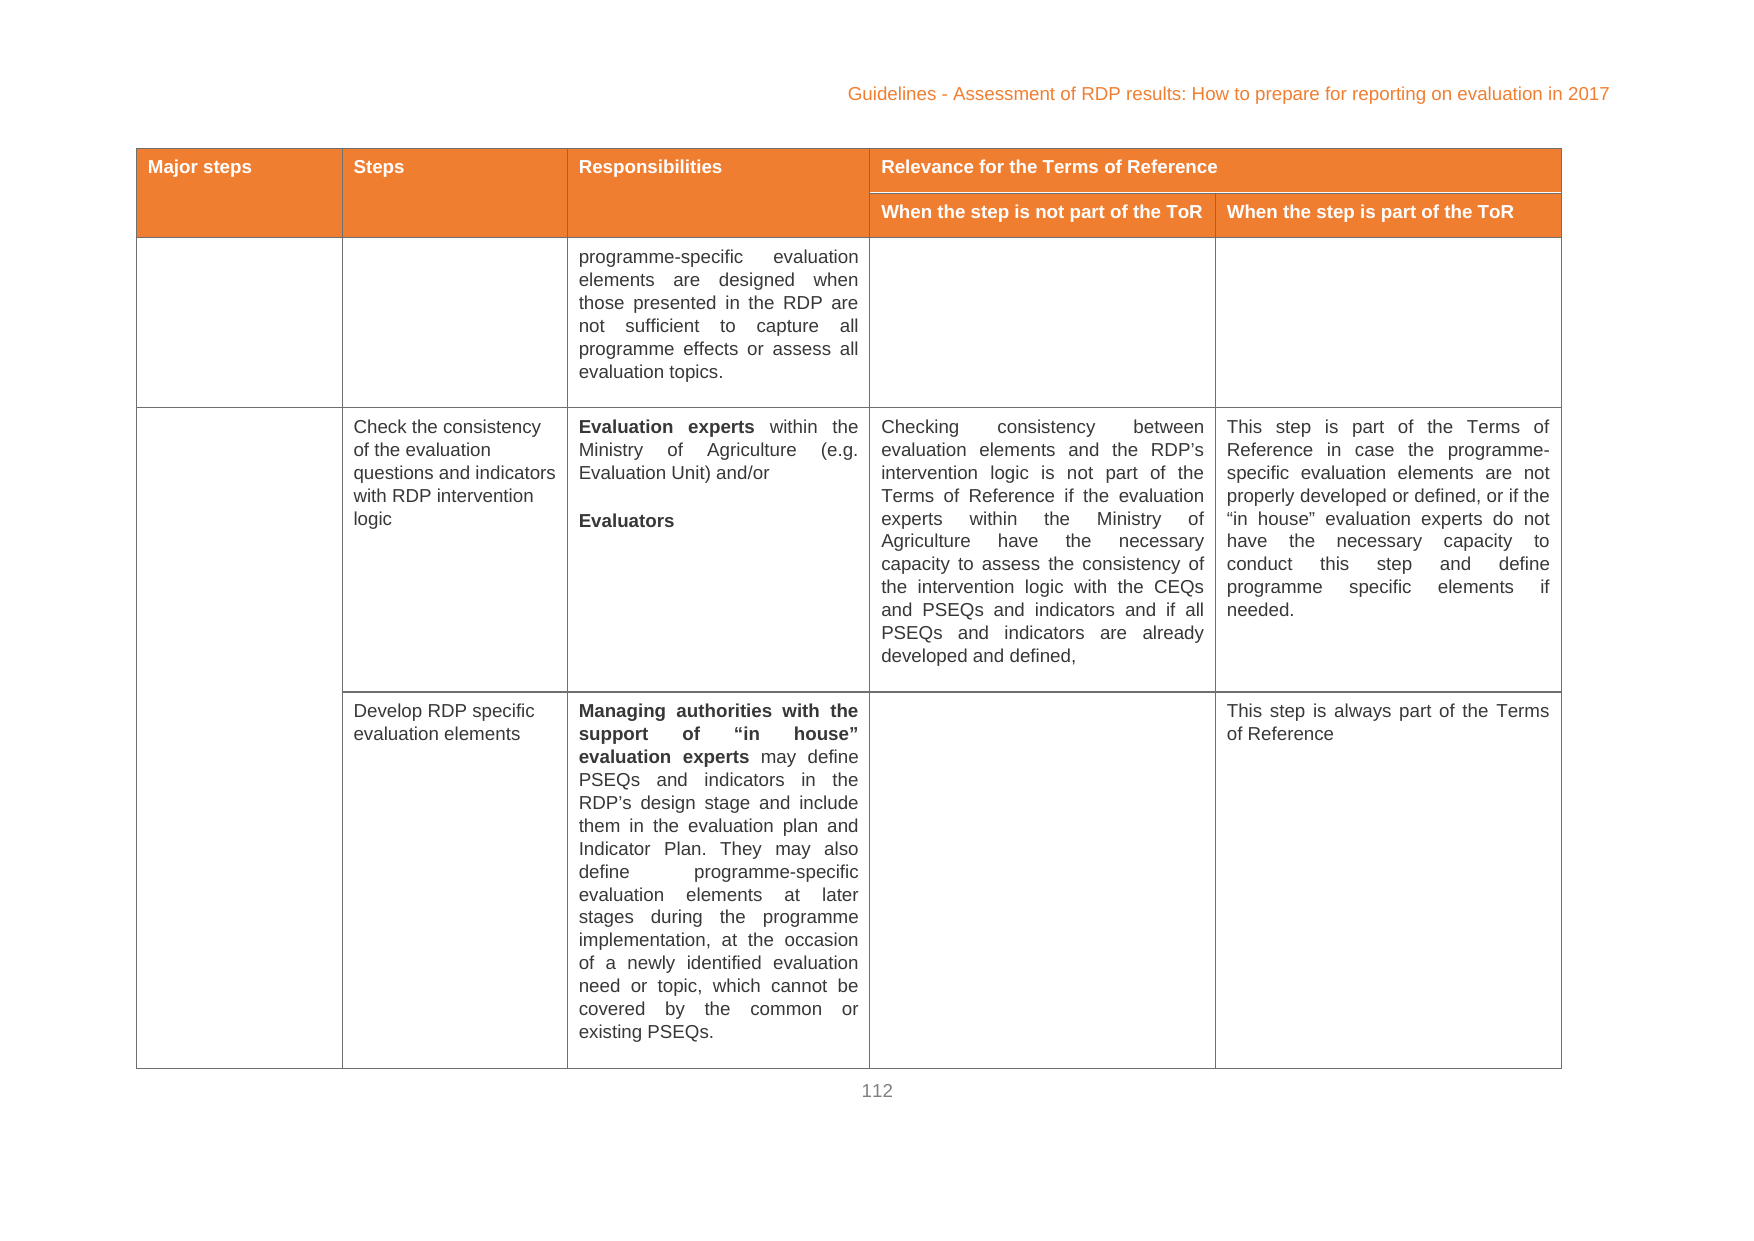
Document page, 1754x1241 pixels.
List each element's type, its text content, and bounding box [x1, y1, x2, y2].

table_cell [568, 238, 869, 407]
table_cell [343, 238, 567, 407]
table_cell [1216, 693, 1561, 1067]
table_cell [870, 693, 1215, 1067]
table_cell Evaluation experts within the Ministry of Agriculture (e.g. Evaluation Unit) and/or Evaluators [568, 408, 869, 691]
table_header Responsibilities [568, 149, 869, 237]
table_header Steps [343, 149, 567, 237]
table_cell [137, 408, 342, 1067]
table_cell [1216, 238, 1561, 407]
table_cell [343, 693, 567, 1067]
table_header Major steps [137, 149, 342, 237]
table_cell This step is part of the Terms of Reference in case the programme-specific evaluation elements are not properly developed or defined, or if the “in house” evaluation experts do not have the necessary capacity to conduct this step and define programme specific elements if needed. [1216, 408, 1561, 691]
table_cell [870, 238, 1215, 407]
table_cell When the step is not part of the ToR [870, 194, 1215, 237]
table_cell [568, 693, 869, 1067]
table_cell Checking consistency between evaluation elements and the RDP’s intervention logic is not part of the Terms of Reference if the evaluation experts within the Ministry of Agriculture have the necessary capacity to assess the consistency of the intervention logic with the CEQs and PSEQs and indicators and if all PSEQs and indicators are already developed and defined, [870, 408, 1215, 691]
table_cell When the step is part of the ToR [1216, 194, 1561, 237]
table_cell Check the consistency of the evaluation questions and indicators with RDP intervention logic [343, 408, 567, 691]
table_header Relevance for the Terms of Reference [870, 149, 1561, 192]
